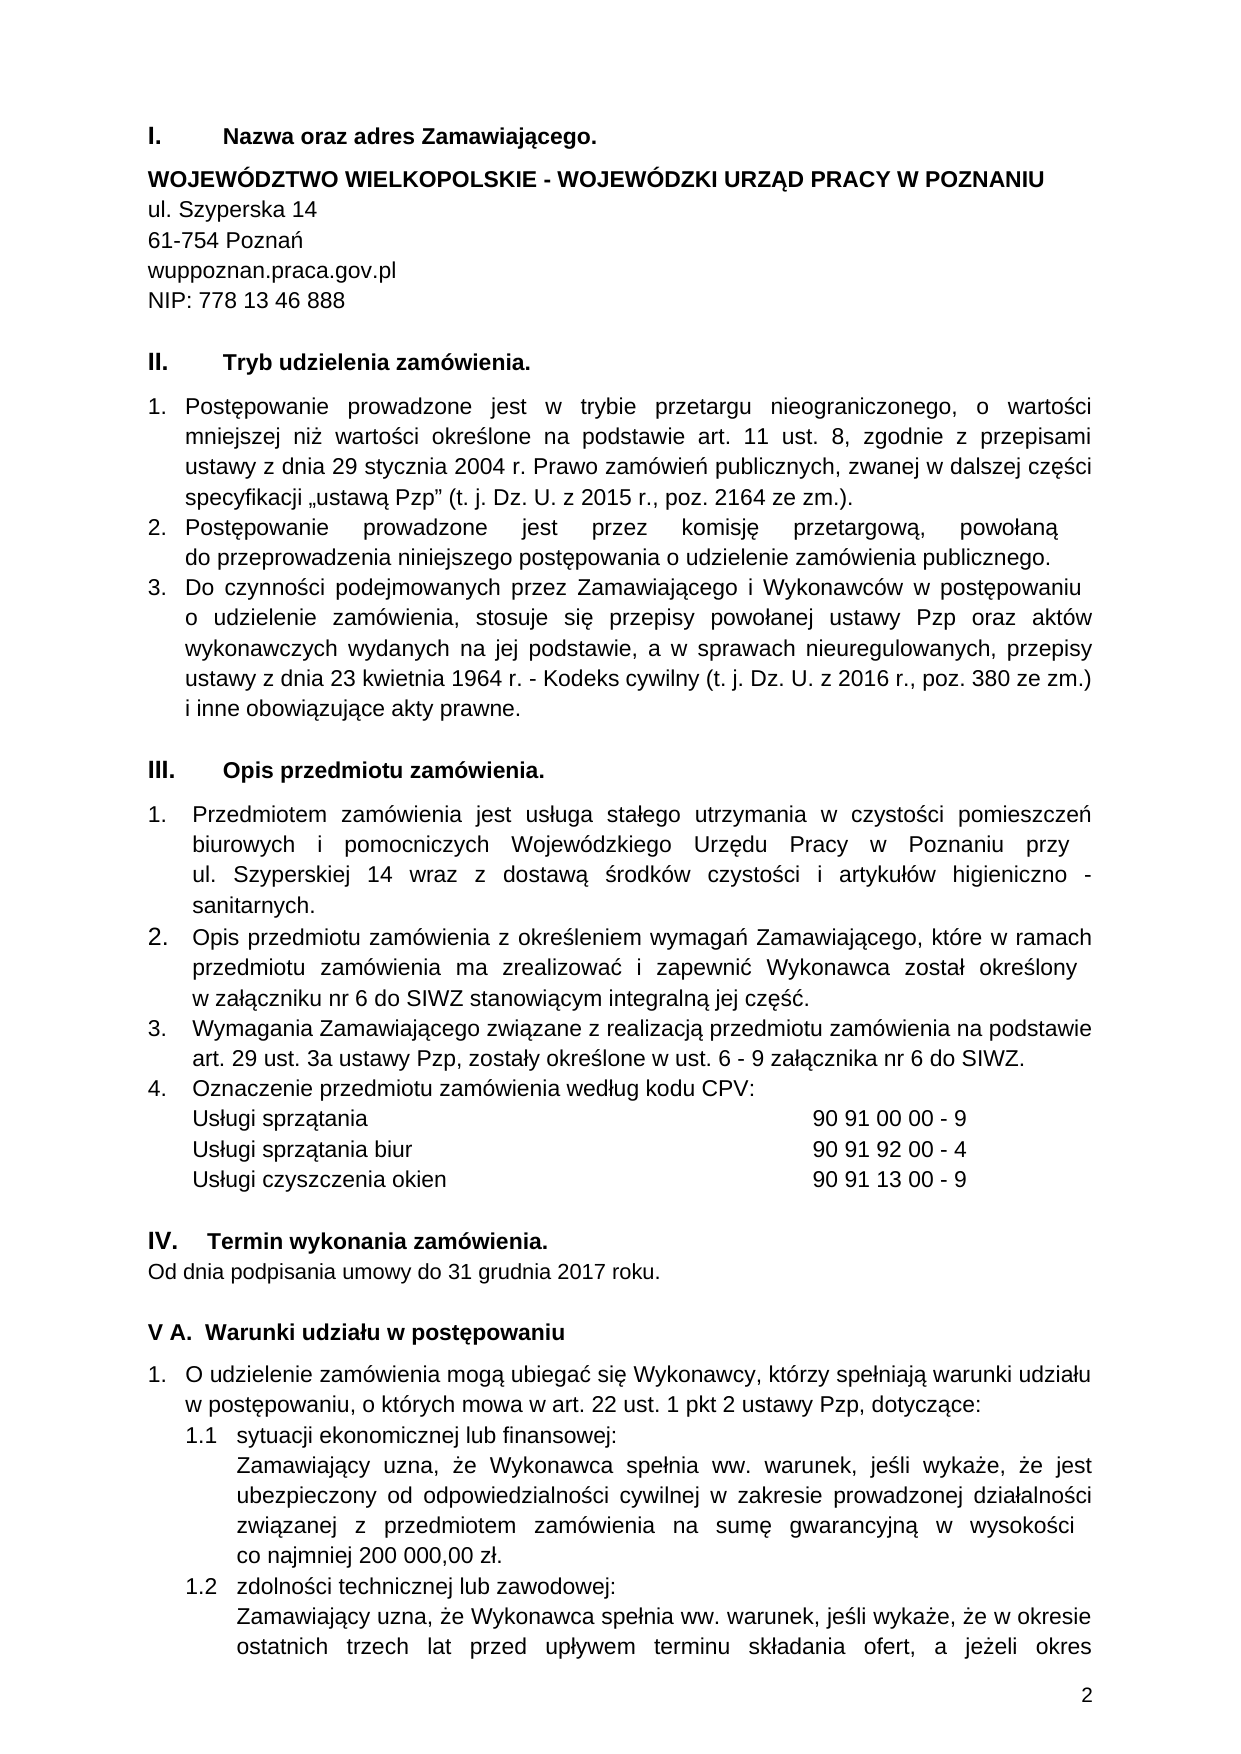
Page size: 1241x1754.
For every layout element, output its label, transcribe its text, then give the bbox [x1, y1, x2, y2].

text Usługi sprzątania biur 90 91 92 00 - 4 [192, 1136, 1092, 1162]
list Opis przedmiotu zamówienia z określeniem wymagań Zamawiającego, które w ramach przedmiotu zamówienia ma zrealizować i zapewnić Wykonawca został określony w załączniku nr 6 do SIWZ stanowiącym integralną jej część. [148, 922, 1092, 1011]
list Wymagania Zamawiającego związane z realizacją przedmiotu zamówienia na podstawie art. 29 ust. 3a ustawy Pzp, zostały określone w ust. 6 - 9 załącznika nr 6 do SIWZ. [148, 1015, 1092, 1071]
text 61-754 Poznań [148, 227, 1092, 253]
list Do czynności podejmowanych przez Zamawiającego i Wykonawców w postępowaniu o udzielenie zamówienia, stosuje się przepisy powołanej ustawy Pzp oraz aktów wykonawczych wydanych na jej podstawie, a w sprawach nieuregulowanych, przepisy ustawy z dnia 23 kwietnia 1964 r. - Kodeks cywilny (t. j. Dz. U. z 2016 r., poz. 380 ze zm.) i inne obowiązujące akty prawne. [148, 574, 1092, 721]
list Przedmiotem zamówienia jest usługa stałego utrzymania w czystości pomieszczeń biurowych i pomocniczych Wojewódzkiego Urzędu Pracy w Poznaniu przy ul. Szyperskiej 14 wraz z dostawą środków czystości i artykułów higieniczno - sanitarnych. [148, 801, 1092, 918]
text wuppoznan.praca.gov.pl [148, 257, 1092, 283]
list Oznaczenie przedmiotu zamówienia według kodu CPV: [148, 1075, 1092, 1102]
text NIP: 778 13 46 888 [148, 287, 1092, 313]
list Tryb udzielenia zamówienia. [148, 347, 1092, 376]
list Opis przedmiotu zamówienia. [148, 755, 1092, 784]
list O udzielenie zamówienia mogą ubiegać się Wykonawcy, którzy spełniają warunki udziału w postępowaniu, o których mowa w art. 22 ust. 1 pkt 2 ustawy Pzp, dotyczące: [148, 1361, 1092, 1418]
text Od dnia podpisania umowy do 31 grudnia 2017 roku. [148, 1259, 1092, 1284]
list zdolności technicznej lub zawodowej: [185, 1573, 1092, 1599]
text Usługi czyszczenia okien 90 91 13 00 - 9 [192, 1166, 1092, 1192]
text WOJEWÓDZTWO WIELKOPOLSKIE - WOJEWÓDZKI URZĄD PRACY W POZNANIU [148, 166, 1092, 192]
list Postępowanie prowadzone jest w trybie przetargu nieograniczonego, o wartości mniejszej niż wartości określone na podstawie art. 11 ust. 8, zgodnie z przepisami ustawy z dnia 29 stycznia 2004 r. Prawo zamówień publicznych, zwanej w dalszej części specyfikacji „ustawą Pzp” (t. j. Dz. U. z 2015 r., poz. 2164 ze zm.). [148, 393, 1092, 510]
list Termin wykonania zamówienia. [148, 1226, 1092, 1255]
list Nazwa oraz adres Zamawiającego. [148, 121, 1092, 149]
text ul. Szyperska 14 [148, 196, 1092, 223]
text Usługi sprzątania 90 91 00 00 - 9 [192, 1105, 1092, 1132]
text V A. Warunki udziału w postępowaniu [148, 1318, 1092, 1345]
list sytuacji ekonomicznej lub finansowej: [185, 1422, 1092, 1448]
text Zamawiający uzna, że Wykonawca spełnia ww. warunek, jeśli wykaże, że jest ubezpieczony od odpowiedzialności cywilnej w zakresie prowadzonej działalności związanej z przedmiotem zamówienia na sumę gwarancyjną w wysokości co najmniej 200 000,00 zł. [236, 1452, 1092, 1569]
list Postępowanie prowadzone jest przez komisję przetargową, powołaną do przeprowadzenia niniejszego postępowania o udzielenie zamówienia publicznego. [148, 514, 1092, 570]
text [236, 1603, 1092, 1659]
